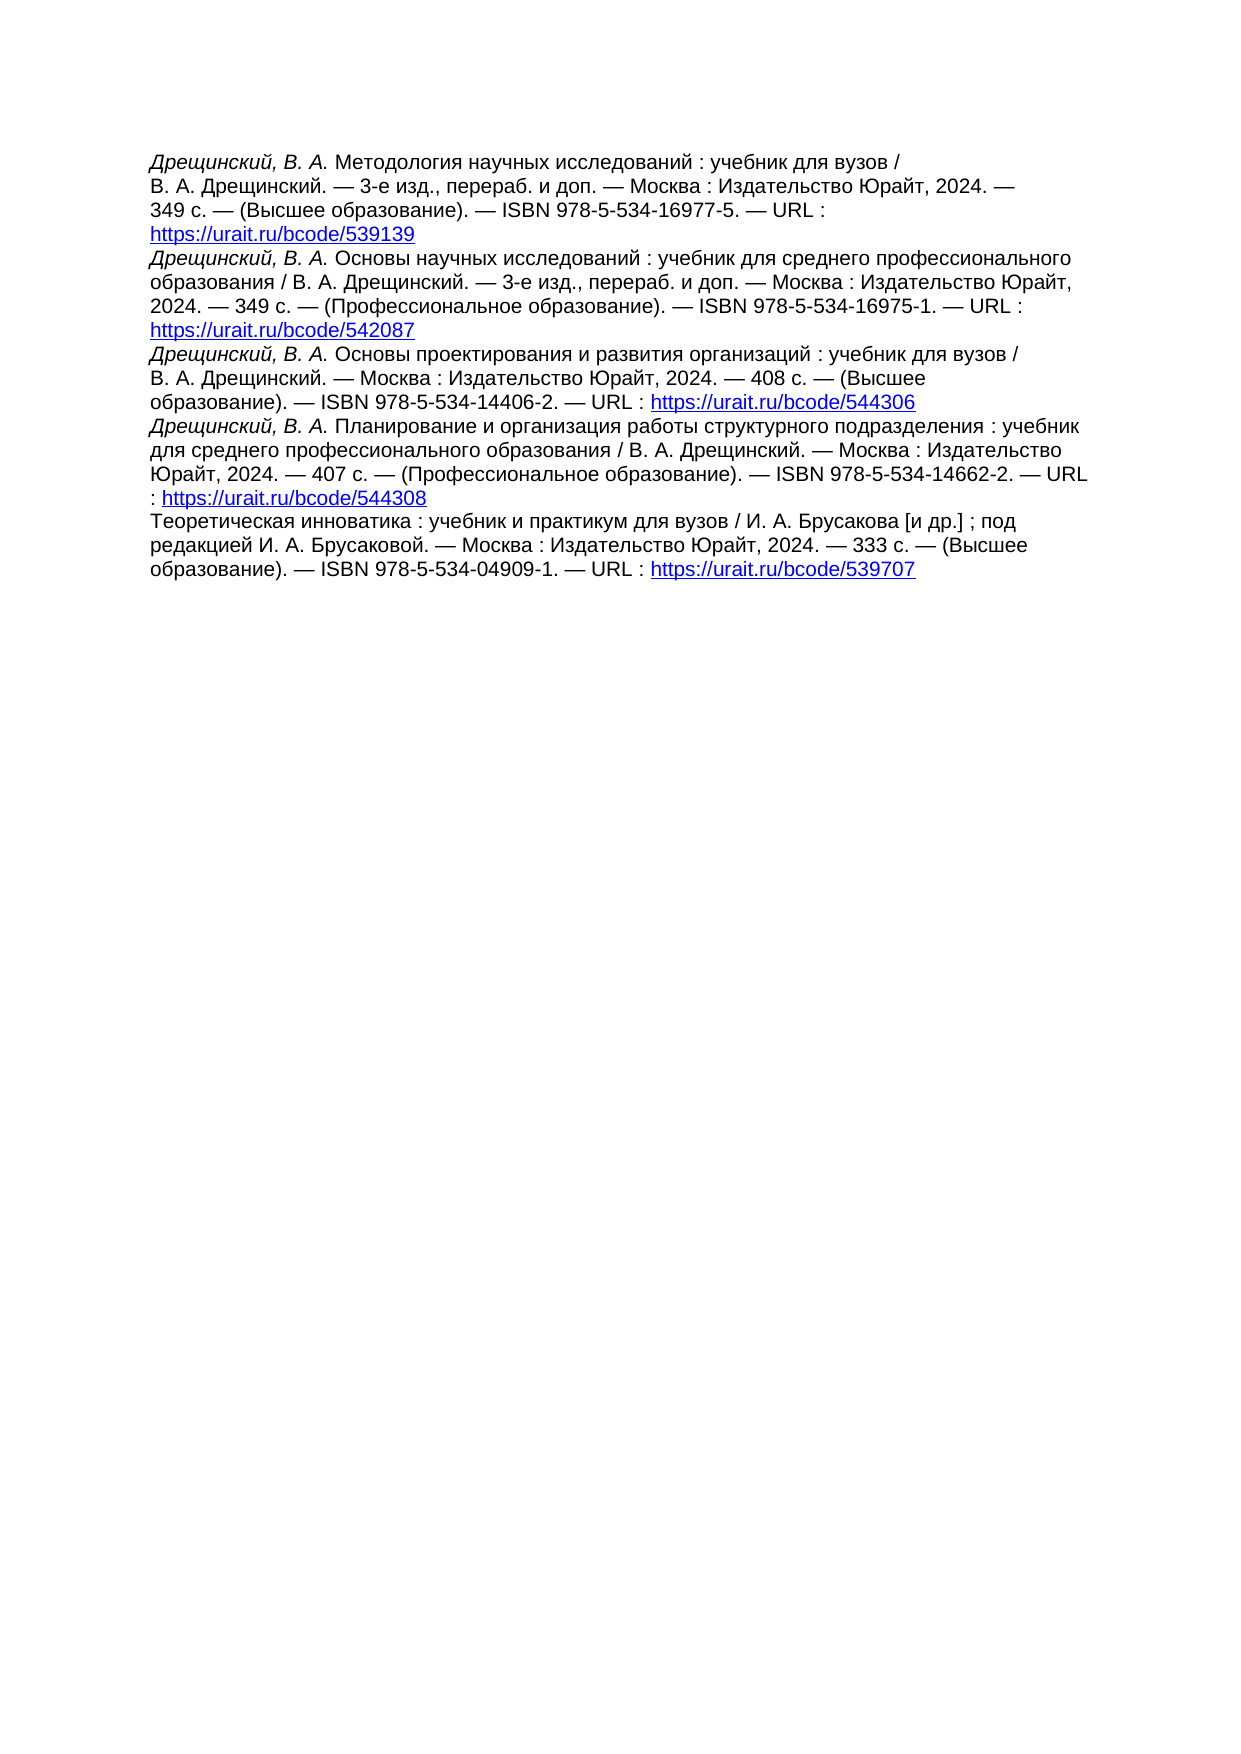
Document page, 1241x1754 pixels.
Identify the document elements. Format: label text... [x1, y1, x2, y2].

text Дрещинский, В. А. Основы научных исследований : учебник для среднего профессионального образования / В. А. Дрещинский. — 3-е изд., перераб. и доп. — Москва : Издательство Юрайт, 2024. — 349 с. — (Профессиональное образование). — ISBN 978-5-534-16975-1. — URL : https://urait.ru/bcode/542087 [150, 246, 1090, 342]
text Дрещинский, В. А. Основы проектирования и развития организаций : учебник для вузов / В. А. Дрещинский. — Москва : Издательство Юрайт, 2024. — 408 с. — (Высшее образование). — ISBN 978-5-534-14406-2. — URL : https://urait.ru/bcode/544306 [150, 342, 1090, 413]
text Теоретическая инноватика : учебник и практикум для вузов / И. А. Брусакова [и др.] ; под редакцией И. А. Брусаковой. — Москва : Издательство Юрайт, 2024. — 333 с. — (Высшее образование). — ISBN 978-5-534-04909-1. — URL : https://urait.ru/bcode/539707 [150, 509, 1090, 581]
text Дрещинский, В. А. Методология научных исследований : учебник для вузов / В. А. Дрещинский. — 3-е изд., перераб. и доп. — Москва : Издательство Юрайт, 2024. — 349 с. — (Высшее образование). — ISBN 978-5-534-16977-5. — URL : https://urait.ru/bcode/539139 [150, 150, 1090, 246]
text Дрещинский, В. А. Планирование и организация работы структурного подразделения : учебник для среднего профессионального образования / В. А. Дрещинский. — Москва : Издательство Юрайт, 2024. — 407 с. — (Профессиональное образование). — ISBN 978-5-534-14662-2. — URL : https://urait.ru/bcode/544308 [150, 413, 1090, 509]
